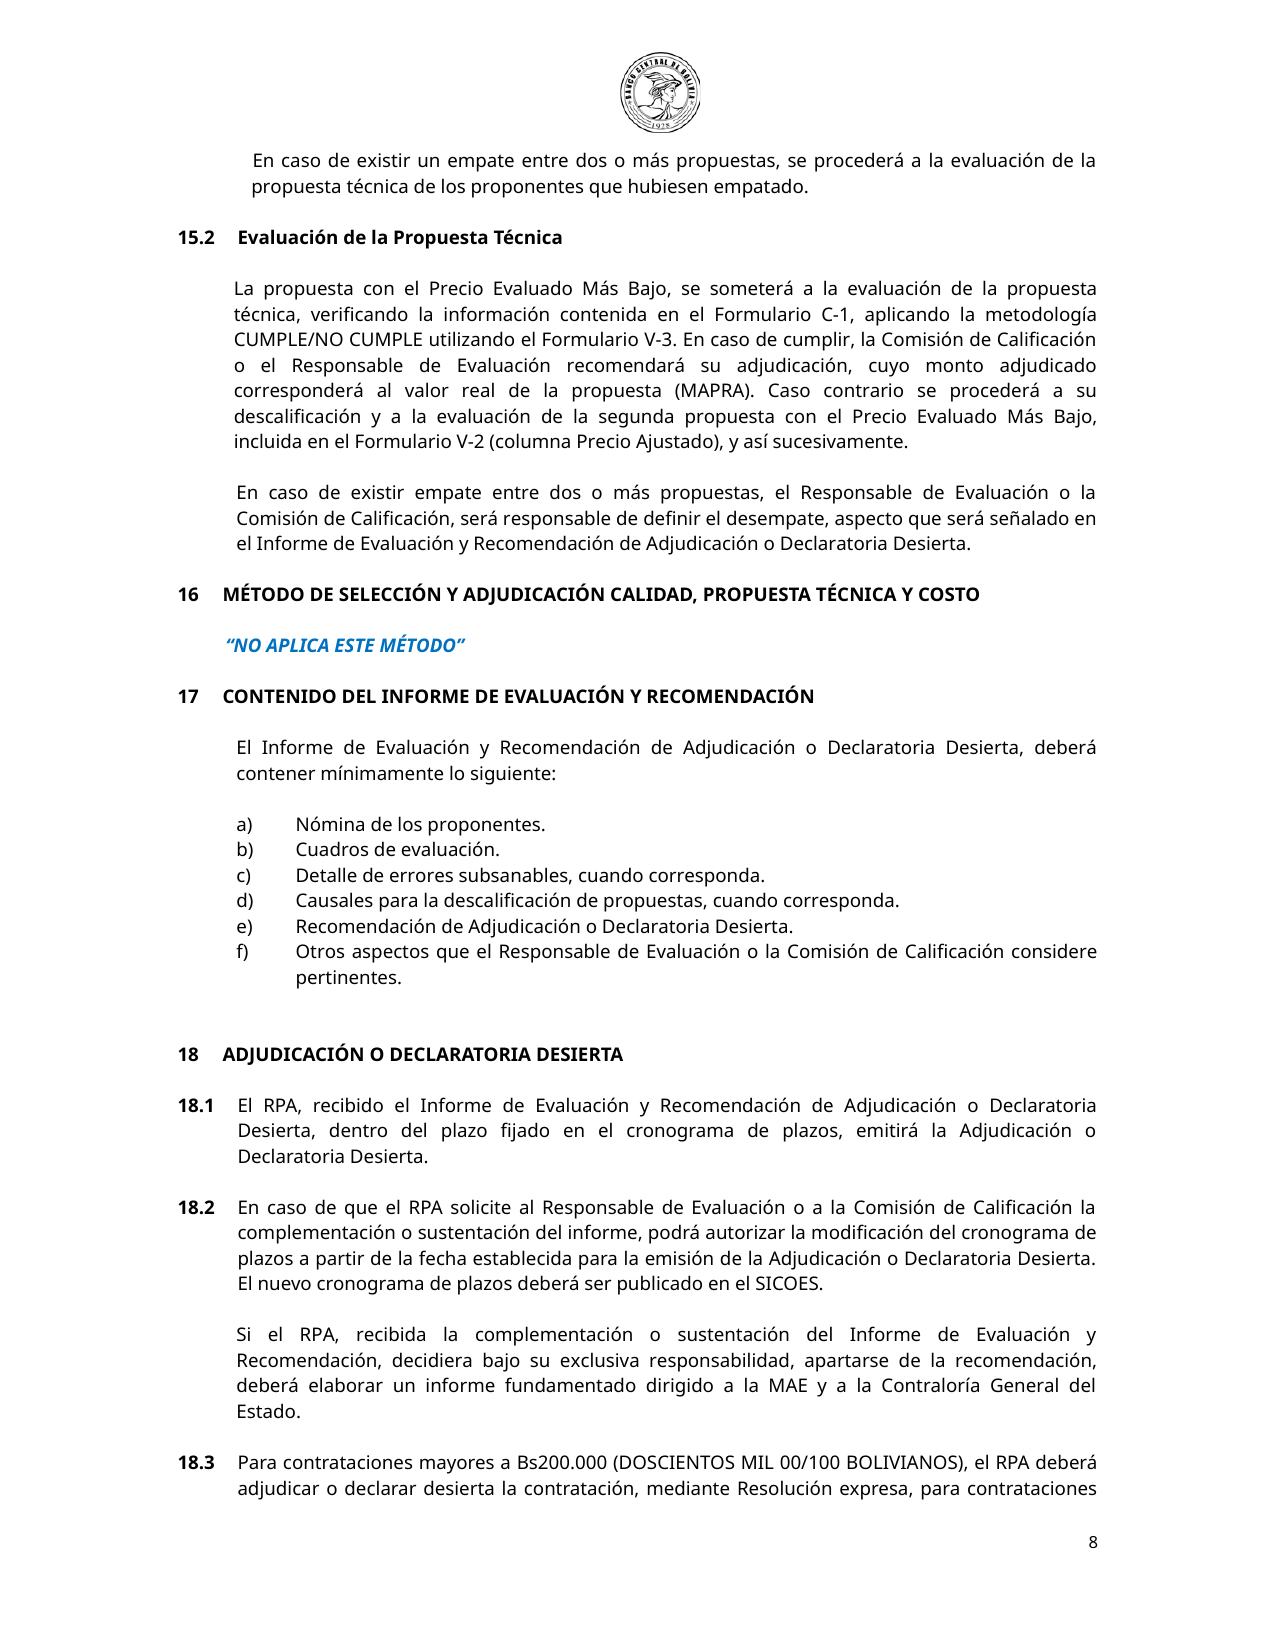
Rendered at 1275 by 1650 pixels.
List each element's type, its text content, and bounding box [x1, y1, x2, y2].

list Otros aspectos que el Responsable de Evaluación o la Comisión de Calificación considere pertinentes. [236, 939, 1098, 990]
title CONTENIDO DEL INFORME DE EVALUACIÓN Y RECOMENDACIÓN [177, 684, 1098, 709]
list Recomendación de Adjudicación o Declaratoria Desierta. [236, 913, 1098, 939]
title ADJUDICACIÓN O DECLARATORIA DESIERTA [177, 1041, 1098, 1066]
list Detalle de errores subsanables, cuando corresponda. [236, 862, 1098, 888]
text Si el RPA, recibida la complementación o sustentación del Informe de Evaluación y Recomendación, decidiera bajo su exclusiva responsabilidad, apartarse de la recomendación, deberá elaborar un informe fundamentado dirigido a y a del Estado. [236, 1322, 1098, 1424]
picture [620, 52, 700, 133]
list Nómina de los proponentes. [236, 811, 1098, 837]
title Evaluación de la Propuesta Técnica [177, 224, 1098, 250]
text “No aplica este Método” [225, 633, 1098, 658]
list Cuadros de evaluación. [236, 837, 1098, 862]
title En caso de que el RPA solicite al Responsable de Evaluación o a la Comisión de Calificación la complementación o sustentación del informe, podrá autorizar la modificación del cronograma de plazos a partir de la fecha establecida para la emisión de la Adjudicación o Declaratoria Desierta. El nuevo cronograma de plazos deberá ser publicado en el SICOES. [177, 1194, 1098, 1296]
text En caso de existir empate entre dos o más propuestas, el Responsable de Evaluación o la Comisión de Calificación, será responsable de definir el desempate, aspecto que será señalado en el Informe de Evaluación y Recomendación de Adjudicación o Declaratoria Desierta. [236, 479, 1098, 556]
title MÉTODO DE SELECCIÓN Y ADJUDICACIÓN CALIDAD, PROPUESTA TÉCNICA Y COSTO [177, 582, 1098, 607]
text En caso de existir un empate entre dos o más propuestas, se procederá a la evaluación de la propuesta técnica de los proponentes que hubiesen empatado. [251, 148, 1098, 199]
text El Informe de Evaluación y Recomendación de Adjudicación o Declaratoria Desierta, deberá contener mínimamente lo siguiente: [236, 735, 1098, 786]
text La propuesta con el Precio Evaluado Más Bajo, se someterá a la evaluación de la propuesta técnica, verificando la información contenida en el Formulario C-1, aplicando la metodología CUMPLE/NO CUMPLE utilizando el Formulario V-3. En caso de cumplir, la Comisión de Calificación o el Responsable de Evaluación recomendará su adjudicación, cuyo monto adjudicado corresponderá al valor real de la propuesta (MAPRA). Caso contrario se procederá a su descalificación y a la evaluación de la segunda propuesta con el Precio Evaluado Más Bajo, incluida en el Formulario V-2 (columna Precio Ajustado), y así sucesivamente. [233, 275, 1098, 454]
list Causales para la descalificación de propuestas, cuando corresponda. [236, 888, 1098, 913]
title El RPA, recibido el Informe de Evaluación y Recomendación de Adjudicación o Declaratoria Desierta, dentro del plazo fijado en el cronograma de plazos, emitirá la Adjudicación o Declaratoria Desierta. [177, 1092, 1098, 1168]
